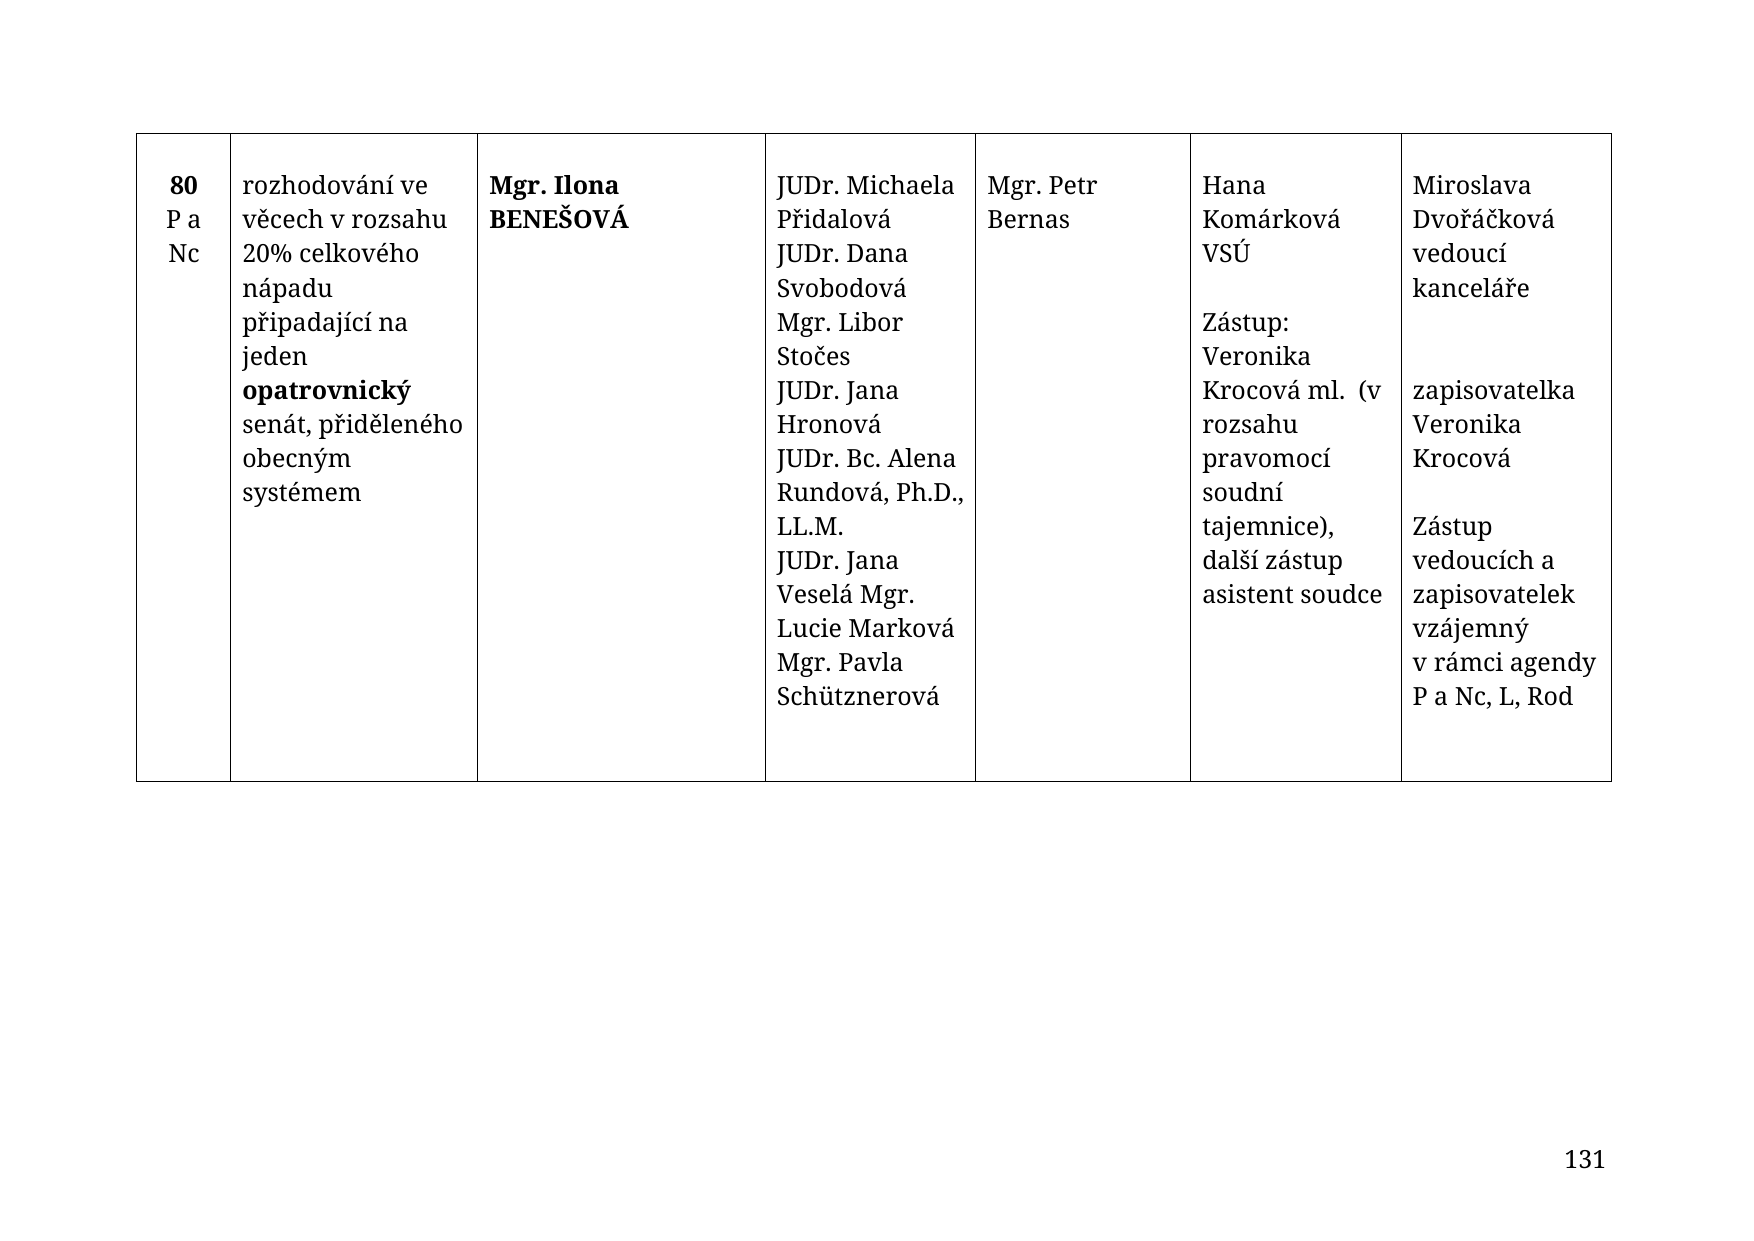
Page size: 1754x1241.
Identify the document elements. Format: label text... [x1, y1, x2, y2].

table_cell rozhodování ve věcech v rozsahu 20% celkového nápadu připadající na jeden opatrovnický senát, přiděleného obecným systémem [231, 134, 477, 781]
table_cell JUDr. Michaela Přidalová JUDr. Dana Svobodová Mgr. Libor Stočes JUDr. Jana Hronová JUDr. Bc. Alena Rundová, Ph.D., LL.M. JUDr. Jana Veselá Mgr. Lucie Marková Mgr. Pavla Schütznerová [766, 134, 975, 781]
table_cell Miroslava Dvořáčková vedoucí kanceláře zapisovatelka Veronika Krocová Zástup vedoucích a zapisovatelek vzájemný v rámci agendy P a Nc, L, Rod [1402, 134, 1611, 781]
table_cell 80 P a Nc [137, 134, 230, 781]
table_cell Mgr. Ilona BENEŠOVÁ [478, 134, 765, 781]
table_cell Mgr. Petr Bernas [976, 134, 1190, 781]
table_cell Hana Komárková VSÚ Zástup: Veronika Krocová ml. (v rozsahu pravomocí soudní tajemnice), další zástup asistent soudce [1191, 134, 1401, 781]
